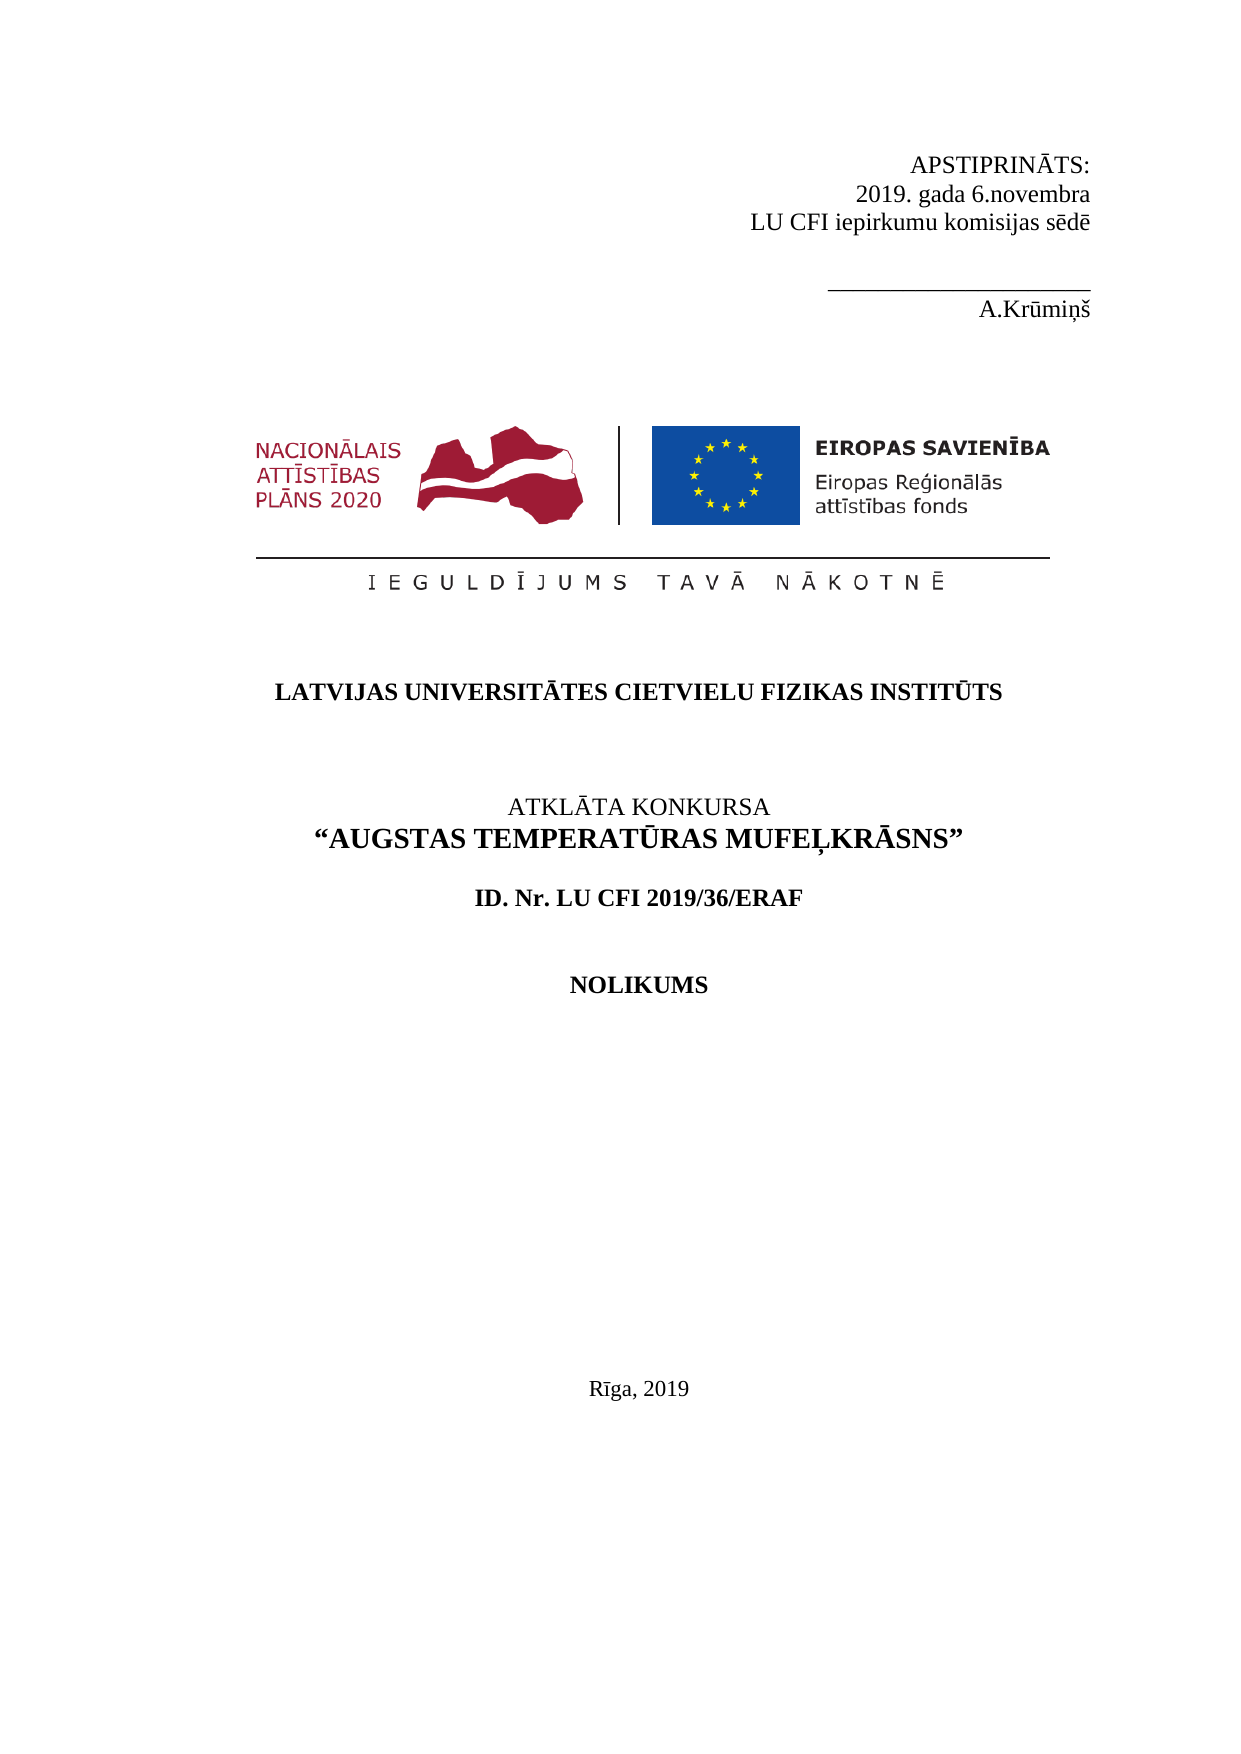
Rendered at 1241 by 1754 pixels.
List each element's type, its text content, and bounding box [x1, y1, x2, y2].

text A.Krūmiņš [187, 294, 1090, 322]
text Rīga, 2019 [187, 1375, 1090, 1401]
text APSTIPRINĀTS: [187, 150, 1090, 179]
text “AUGSTAS TEMPERATŪRAS MUFEĻKRĀSNS” [187, 821, 1090, 855]
text _____________________ [187, 265, 1090, 294]
text NOLIKUMS [187, 970, 1090, 998]
text ID. Nr. LU CFI 2019/36/ERAF [187, 883, 1090, 912]
text 2019. gada 6.novembra [187, 179, 1090, 207]
text LU CFI iepirkumu komisijas sēdē [187, 207, 1090, 236]
text LATVIJAS UNIVERSITĀTES CIETVIELU FIZIKAS INSTITŪTS [187, 677, 1090, 735]
text ATKLĀTA KONKURSA [187, 792, 1090, 821]
